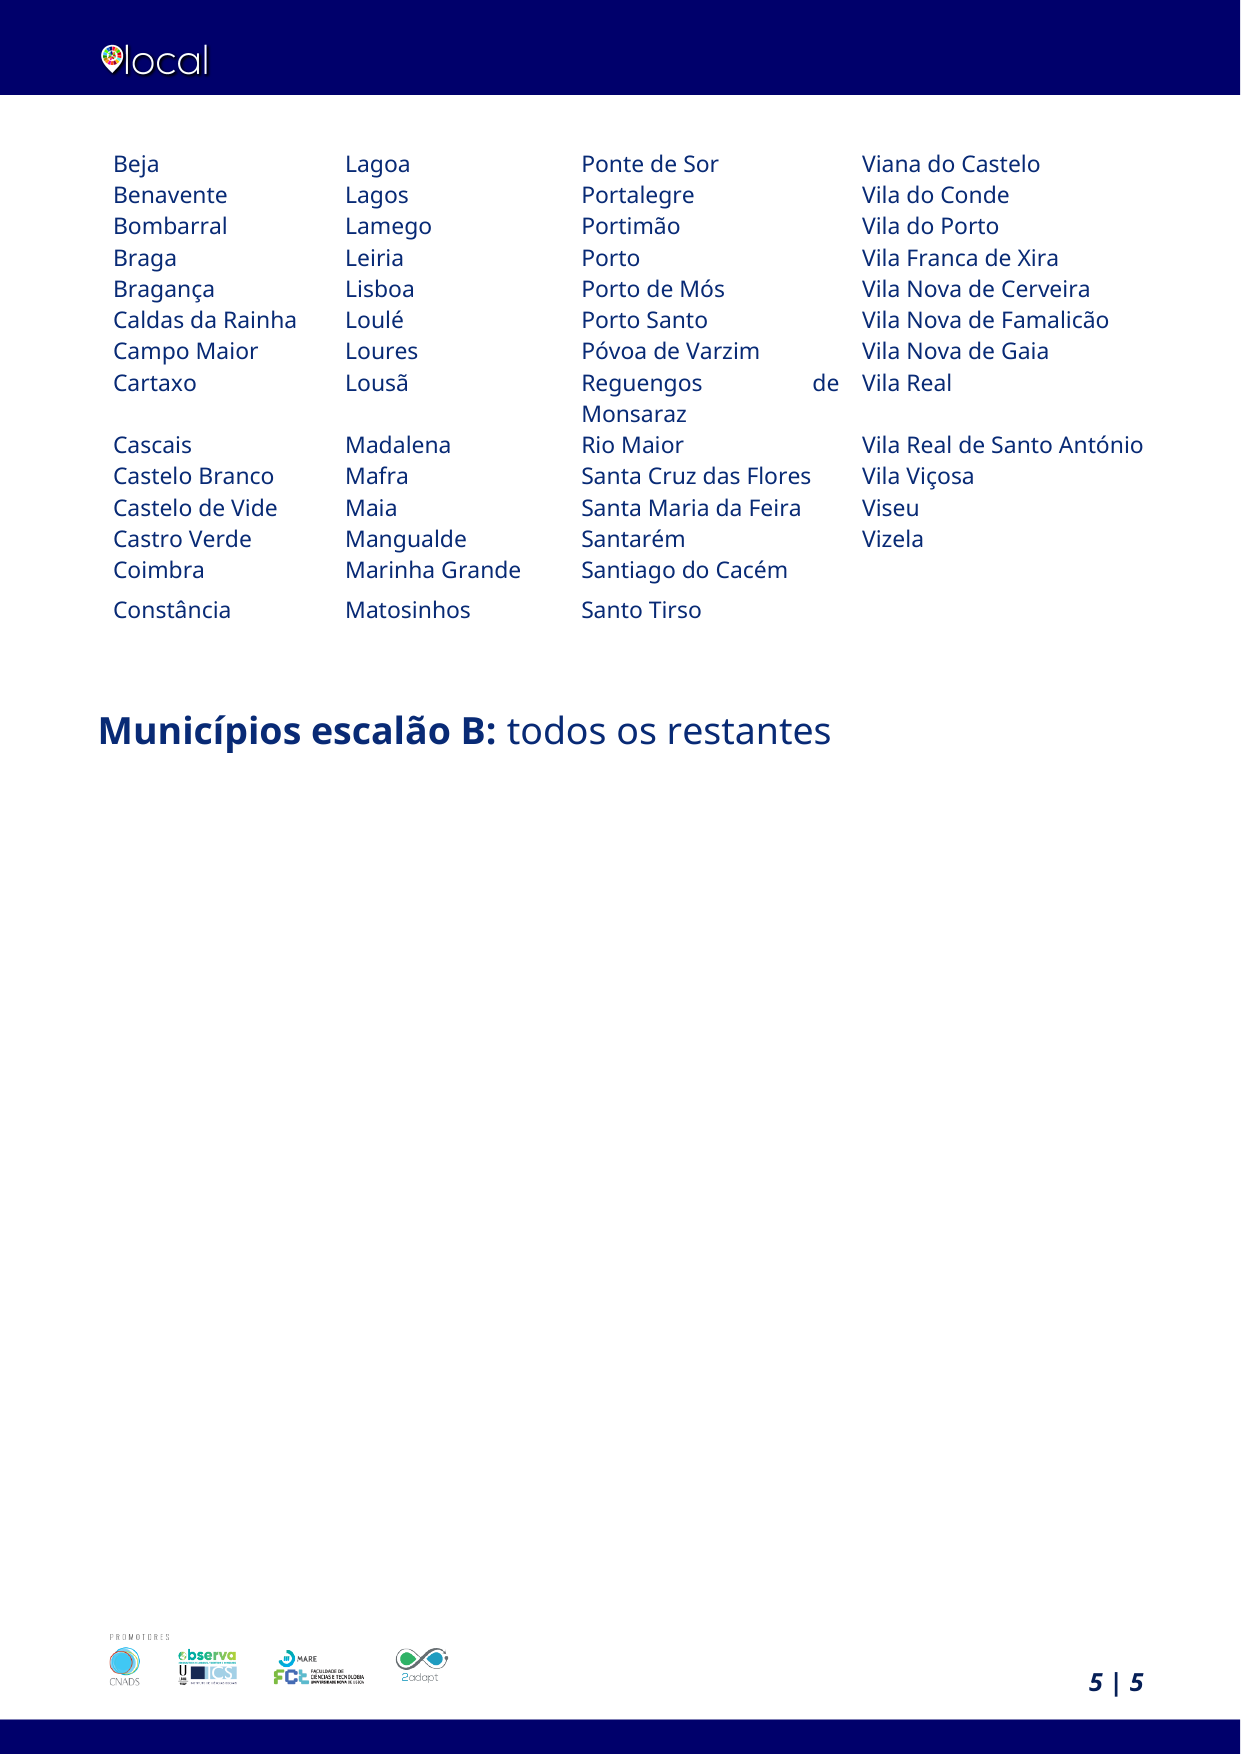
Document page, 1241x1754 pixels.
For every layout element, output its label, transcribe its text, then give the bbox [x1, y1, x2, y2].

picture [0, 0, 1241, 1754]
subtitle Municípios escalão B: todos os restantes [97, 704, 1143, 755]
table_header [102, 148, 1143, 704]
